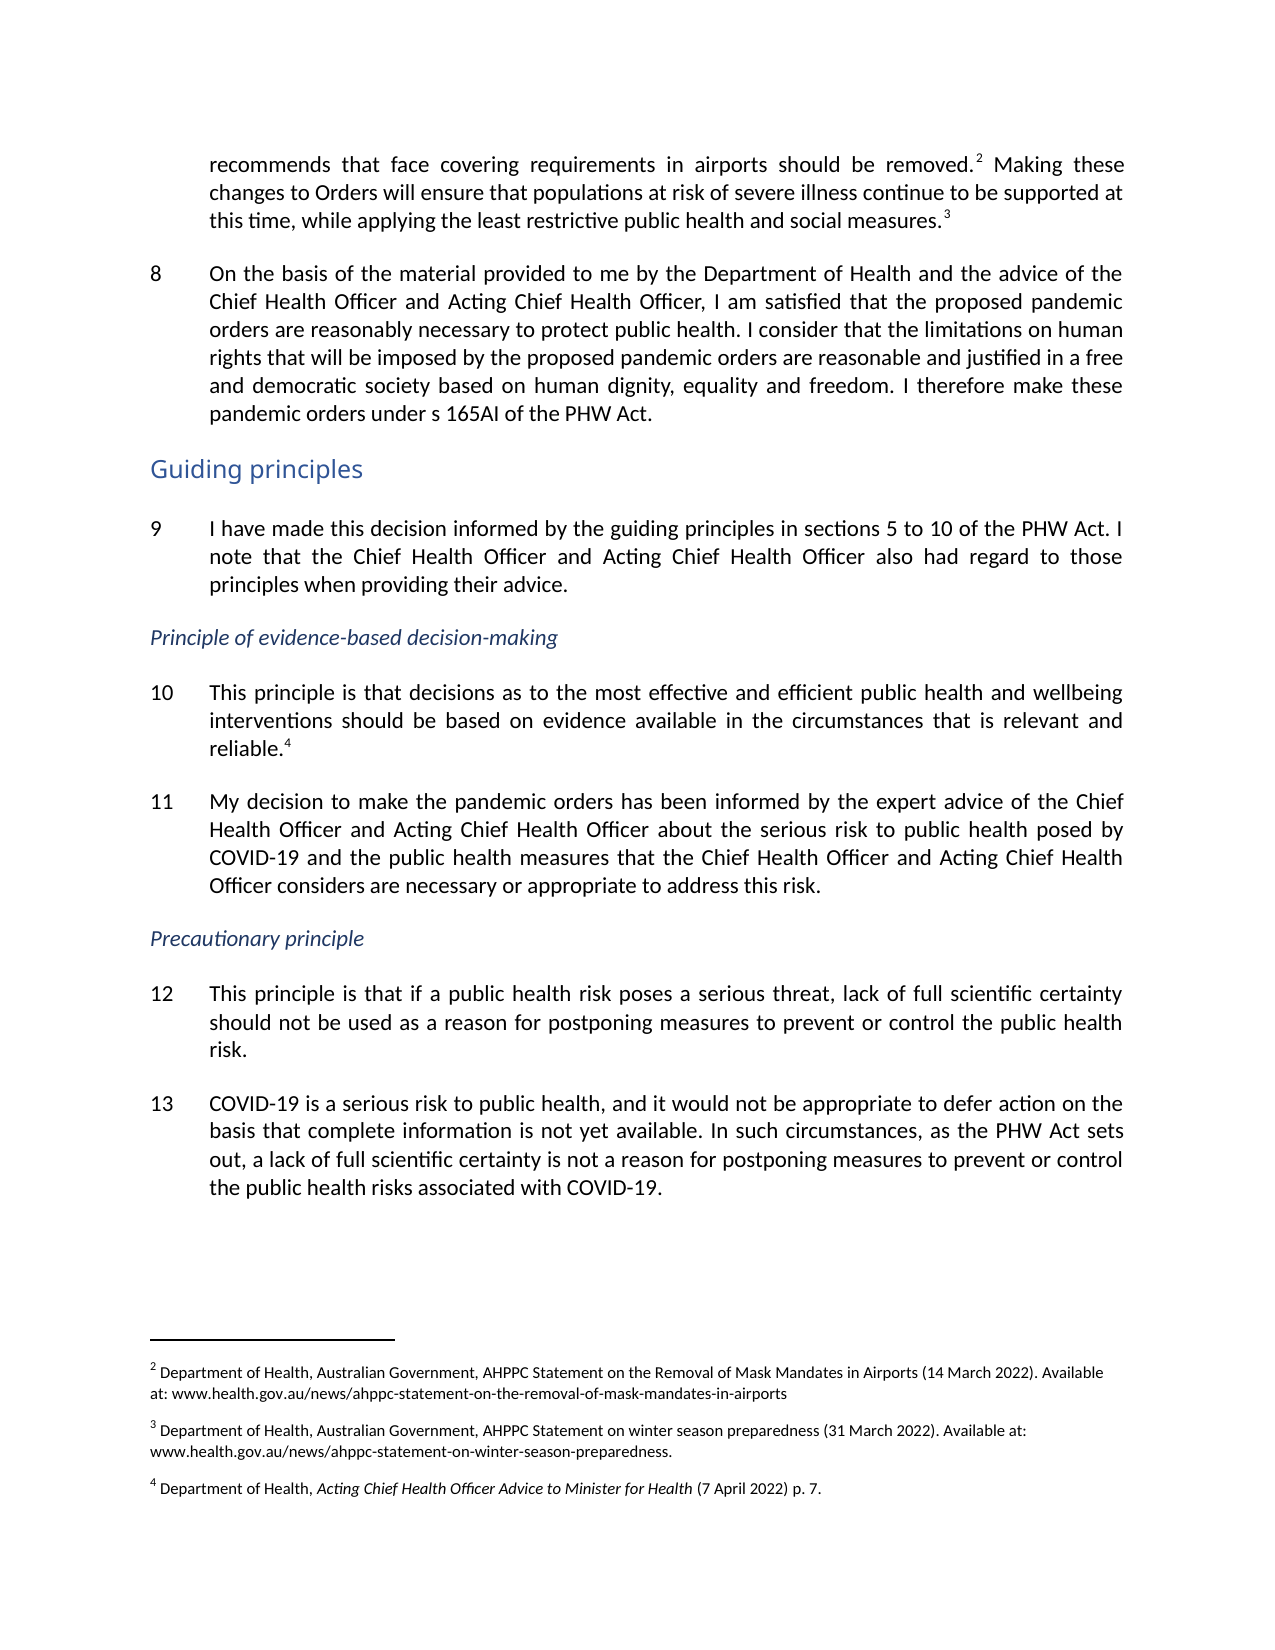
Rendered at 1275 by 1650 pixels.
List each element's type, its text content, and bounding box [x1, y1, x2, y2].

subtitle Guiding principles [150, 452, 1125, 486]
list I have made this decision informed by the guiding principles in sections 5 to 10 of the PHW Act. I note that the Chief Health Officer and Acting Chief Health Officer also had regard to those principles when providing their advice. [150, 514, 1125, 598]
subtitle Precautionary principle [150, 924, 1125, 952]
list COVID-19 is a serious risk to public health, and it would not be appropriate to defer action on the basis that complete information is not yet available. In such circumstances, as the PHW Act sets out, a lack of full scientific certainty is not a reason for postponing measures to prevent or control the public health risks associated with COVID-19. [150, 1089, 1125, 1201]
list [150, 150, 1125, 234]
subtitle Principle of evidence-based decision-making [150, 623, 1125, 651]
list This principle is that if a public health risk poses a serious threat, lack of full scientific certainty should not be used as a reason for postponing measures to prevent or control the public health risk. [150, 979, 1125, 1064]
list On the basis of the material provided to me by the Department of Health and the advice of the Chief Health Officer and Acting Chief Health Officer, I am satisfied that the proposed pandemic orders are reasonably necessary to protect public health. I consider that the limitations on human rights that will be imposed by the proposed pandemic orders are reasonable and justified in a free and democratic society based on human dignity, equality and freedom. I therefore make these pandemic orders under s 165AI of the PHW Act. [150, 259, 1125, 427]
list This principle is that decisions as to the most effective and efficient public health and wellbeing interventions should be based on evidence available in the circumstances that is relevant and reliable. [150, 678, 1125, 762]
list My decision to make the pandemic orders has been informed by the expert advice of the Chief Health Officer and Acting Chief Health Officer about the serious risk to public health posed by COVID-19 and the public health measures that the Chief Health Officer and Acting Chief Health Officer considers are necessary or appropriate to address this risk. [150, 787, 1125, 899]
